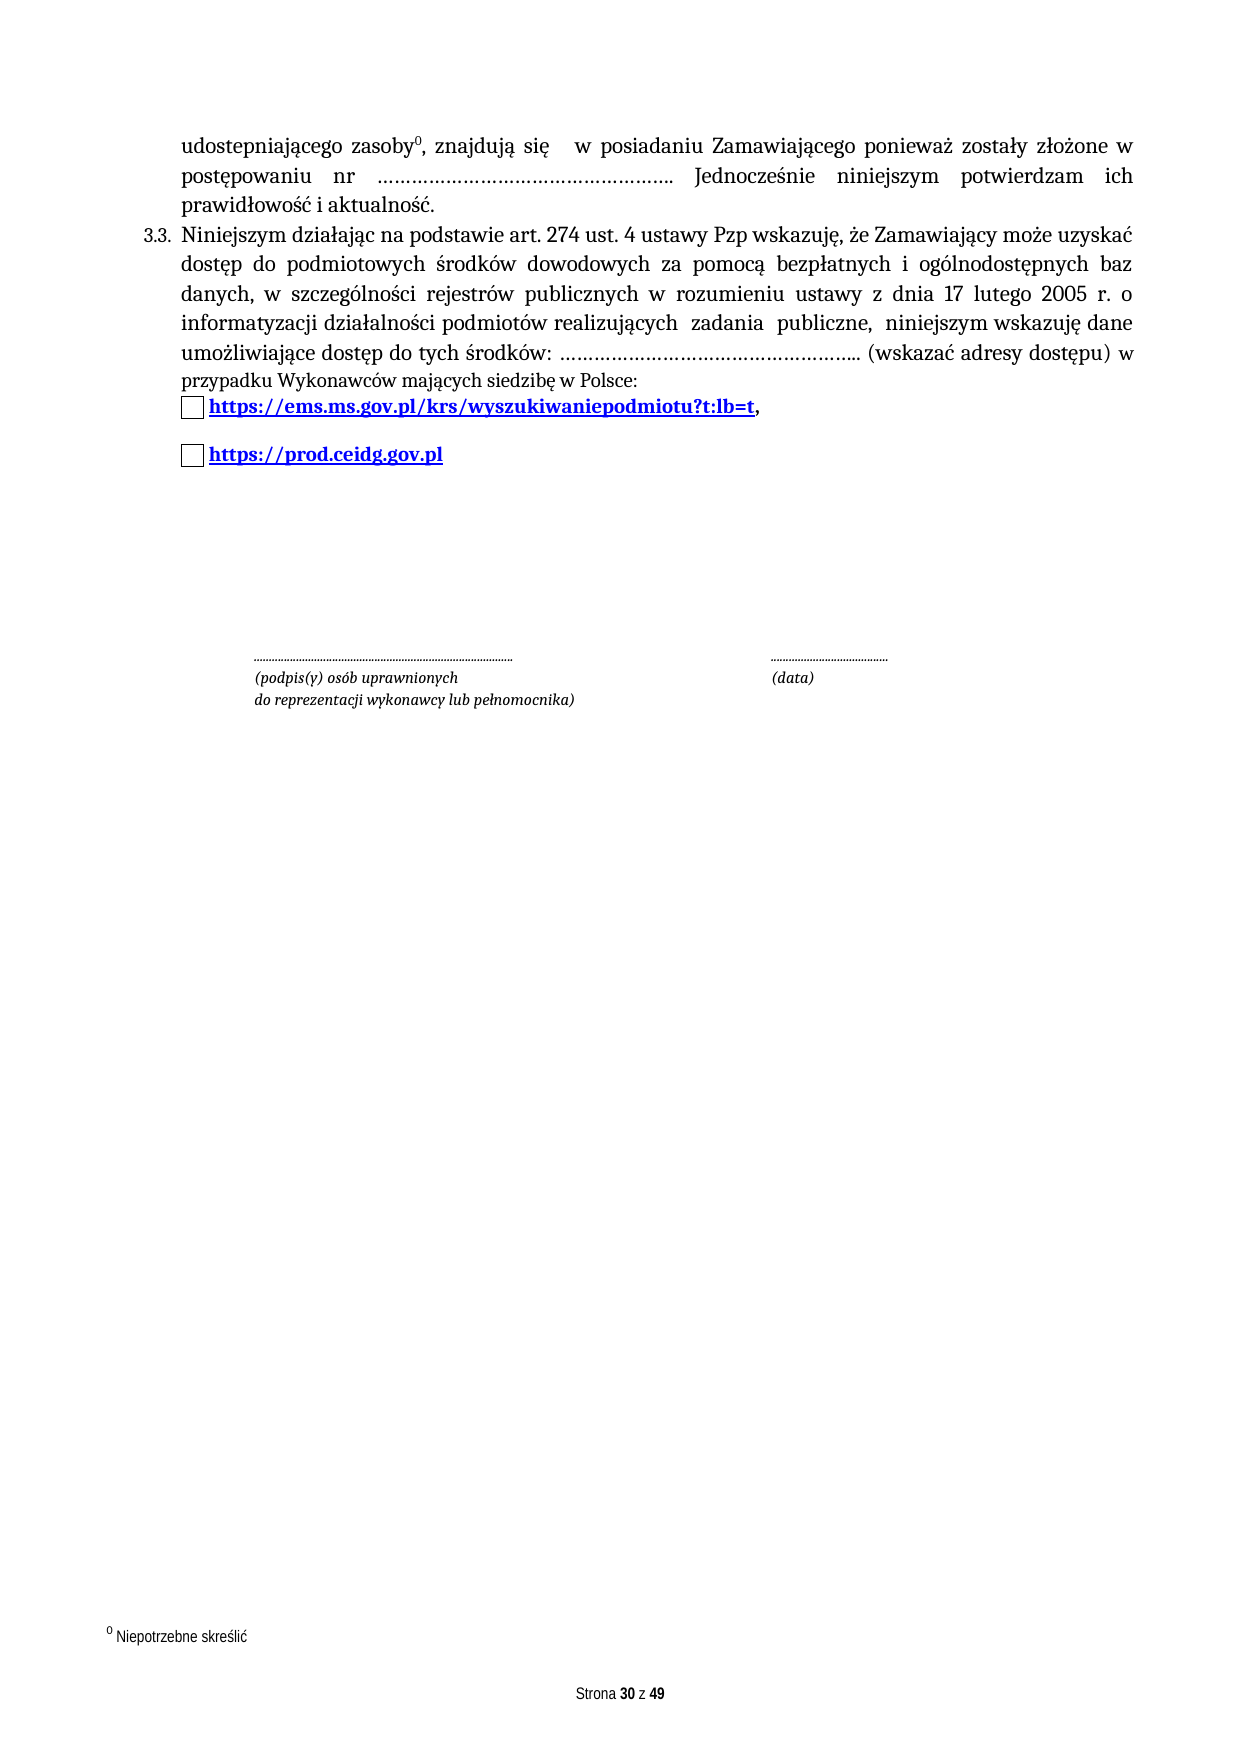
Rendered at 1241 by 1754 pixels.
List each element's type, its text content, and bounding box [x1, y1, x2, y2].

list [143, 133, 1134, 218]
text (podpis(y) osób uprawnionych (data) do reprezentacji wykonawcy lub pełnomocnika) [254, 668, 1134, 710]
text https://prod.ceidg.gov.pl [143, 443, 1134, 467]
text https://ems.ms.gov.pl/krs/wyszukiwaniepodmiotu?t:lb=t, [180, 395, 1134, 419]
text ...................................................................................... ....................................... [180, 647, 1134, 666]
list Niniejszym działając na podstawie art. 274 ust. 4 ustawy Pzp wskazuję, że Zamawiający może uzyskać dostęp do podmiotowych środków dowodowych za pomocą bezpłatnych i ogólnodostępnych baz danych, w szczególności rejestrów publicznych w rozumieniu ustawy z dnia 17 lutego 2005 r. o informatyzacji działalności podmiotów realizujących zadania publiczne, niniejszym wskazuję dane umożliwiające dostęp do tych środków: …………………………………………….. (wskazać adresy dostępu) w przypadku Wykonawców mających siedzibę w Polsce: [143, 221, 1134, 392]
